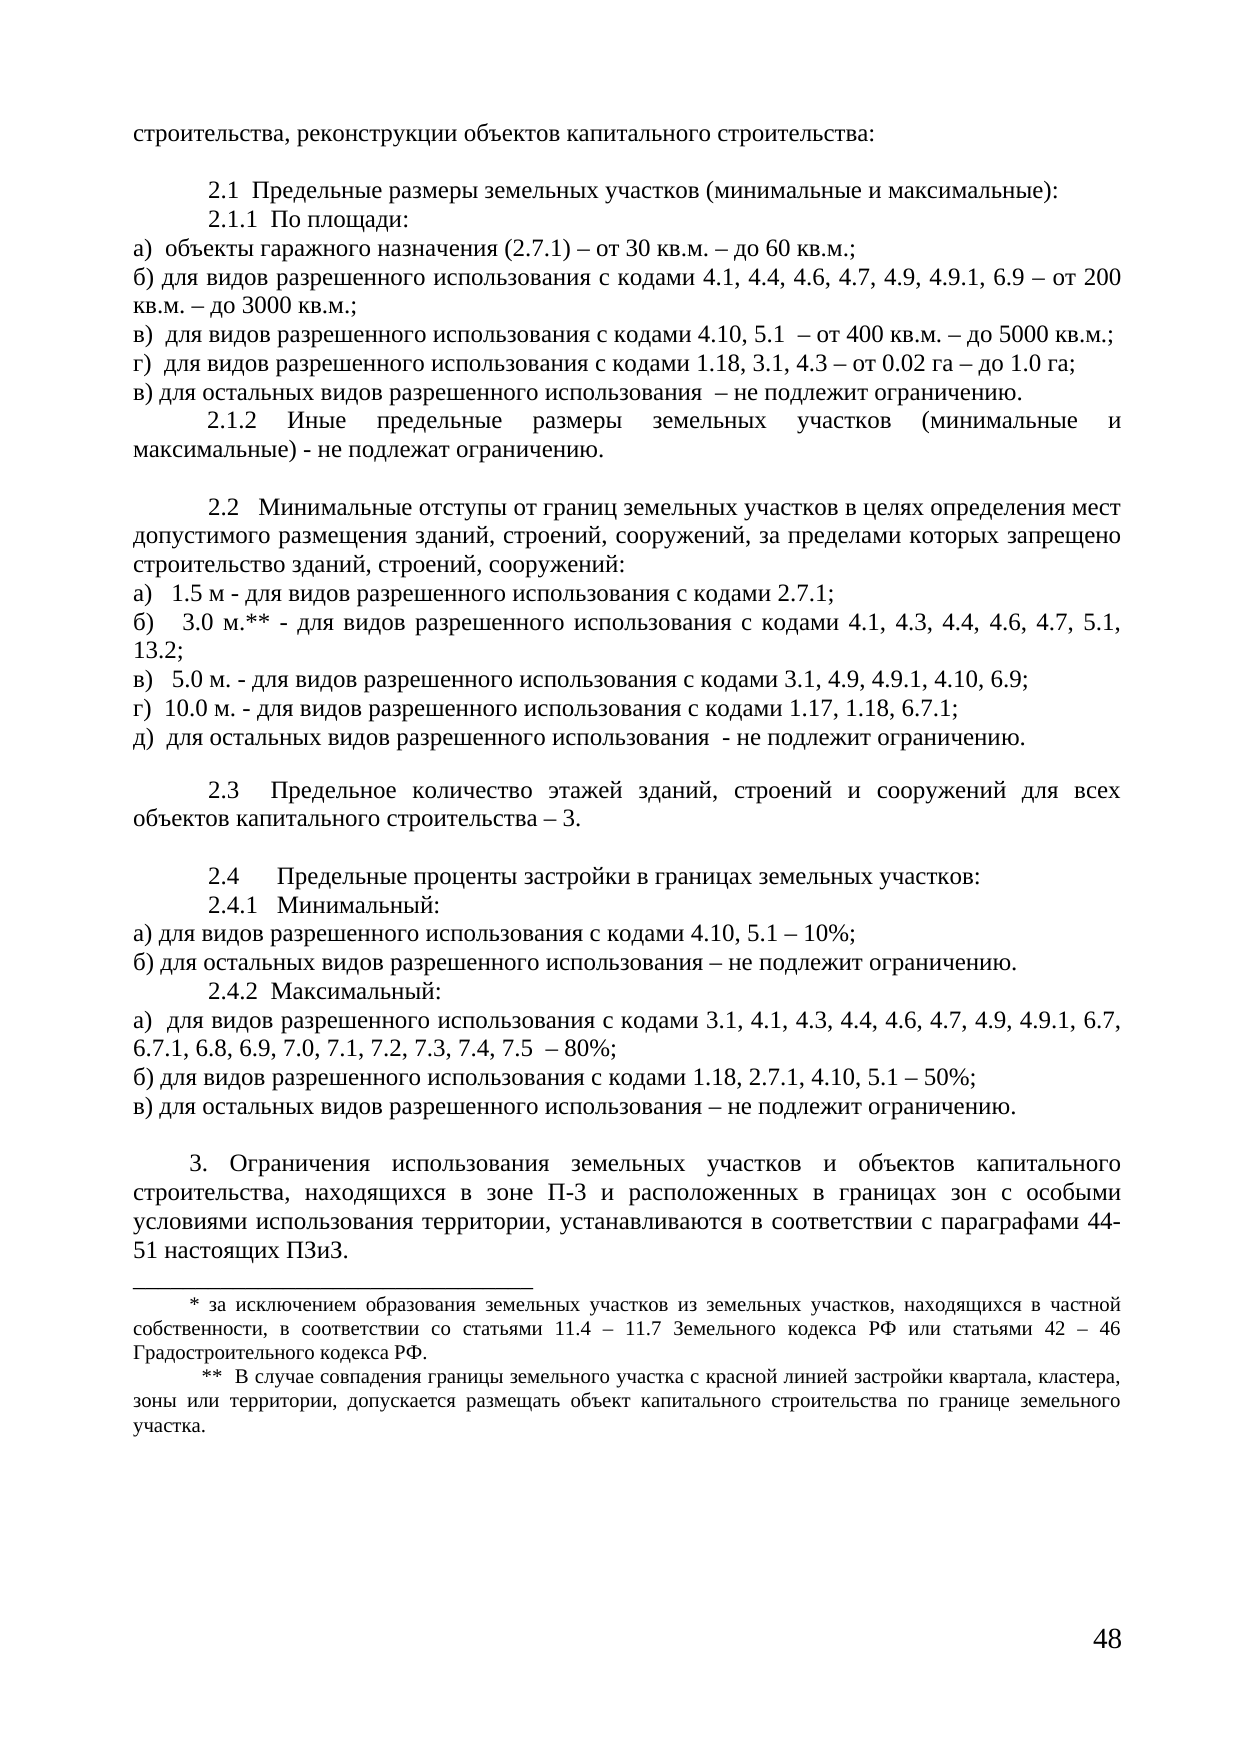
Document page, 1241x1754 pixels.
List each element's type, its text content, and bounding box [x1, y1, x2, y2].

text а) - для видов разрешенного использования с кодами 2.7.1; [133, 578, 1122, 607]
text 2.4 Предельные проценты застройки в границах земельных участков: [133, 861, 1122, 890]
text 2.3 Предельное количество этажей зданий, строений и сооружений для всех объектов капитального строительства – 3. [133, 775, 1122, 832]
text г) для видов разрешенного использования с кодами 1.18, 3.1, 4.3 – от – до ; [133, 348, 1122, 377]
text в) для остальных видов разрешенного использования – не подлежит ограничению. [133, 377, 1122, 406]
text б) .** - для видов разрешенного использования с кодами 4.1, 4.3, 4.4, 4.6, 4.7, 5.1, 13.2; [133, 607, 1122, 664]
text 2.1 Предельные размеры земельных участков (минимальные и максимальные): [208, 176, 1122, 204]
text в) . - для видов разрешенного использования с кодами 3.1, 4.9, 4.9.1, 4.10, 6.9; [133, 664, 1122, 693]
text * за исключением образования земельных участков из земельных участков, находящихся в частной собственности, в соответствии со статьями 11.4 – 11.7 Земельного кодекса РФ или статьями 42 – 46 Градостроительного кодекса РФ. [133, 1292, 1122, 1364]
text ________________________________ [133, 1263, 1122, 1292]
text а) для видов разрешенного использования с кодами 3.1, 4.1, 4.3, 4.4, 4.6, 4.7, 4.9, 4.9.1, 6.7, 6.7.1, 6.8, 6.9, 7.0, 7.1, 7.2, 7.3, 7.4, 7.5 – 80%; [133, 1005, 1122, 1062]
text д) для остальных видов разрешенного использования - не подлежит ограничению. [133, 722, 1122, 751]
text 2.1.1 По площади: [208, 204, 1122, 233]
text б) для видов разрешенного использования с кодами 4.1, 4.4, 4.6, 4.7, 4.9, 4.9.1, 6.9 – от 200 кв.м. – до 3000 кв.м.; [133, 262, 1122, 319]
text а) объекты гаражного назначения (2.7.1) – от 30 кв.м. – до 60 кв.м.; [133, 233, 1122, 262]
text в) для остальных видов разрешенного использования – не подлежит ограничению. [133, 1091, 1122, 1120]
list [133, 118, 1122, 147]
text б) для видов разрешенного использования с кодами 1.18, 2.7.1, 4.10, 5.1 – 50%; [133, 1062, 1122, 1091]
text а) для видов разрешенного использования с кодами 4.10, 5.1 – 10%; [133, 918, 1122, 947]
text в) для видов разрешенного использования с кодами 4.10, 5.1 – от 400 кв.м. – до 5000 кв.м.; [133, 319, 1122, 348]
text ** В случае совпадения границы земельного участка с красной линией застройки квартала, кластера, зоны или территории, допускается размещать объект капитального строительства по границе земельного участка. [133, 1364, 1122, 1437]
text б) для остальных видов разрешенного использования – не подлежит ограничению. [133, 947, 1122, 976]
text 3. Ограничения использования земельных участков и объектов капитального строительства, находящихся в зоне П-3 и расположенных в границах зон с особыми условиями использования территории, устанавливаются в соответствии с параграфами 44-51 настоящих ПЗиЗ. [133, 1148, 1122, 1263]
text 2.4.2 Максимальный: [133, 976, 1122, 1005]
text г) . - для видов разрешенного использования с кодами 1.17, 1.18, 6.7.1; [133, 693, 1122, 722]
text 2.1.2 Иные предельные размеры земельных участков (минимальные и максимальные) - не подлежат ограничению. [133, 406, 1122, 463]
text 2.2 Минимальные отступы от границ земельных участков в целях определения мест допустимого размещения зданий, строений, сооружений, за пределами которых запрещено строительство зданий, строений, сооружений: [133, 492, 1122, 578]
text 2.4.1 Минимальный: [133, 890, 1122, 918]
